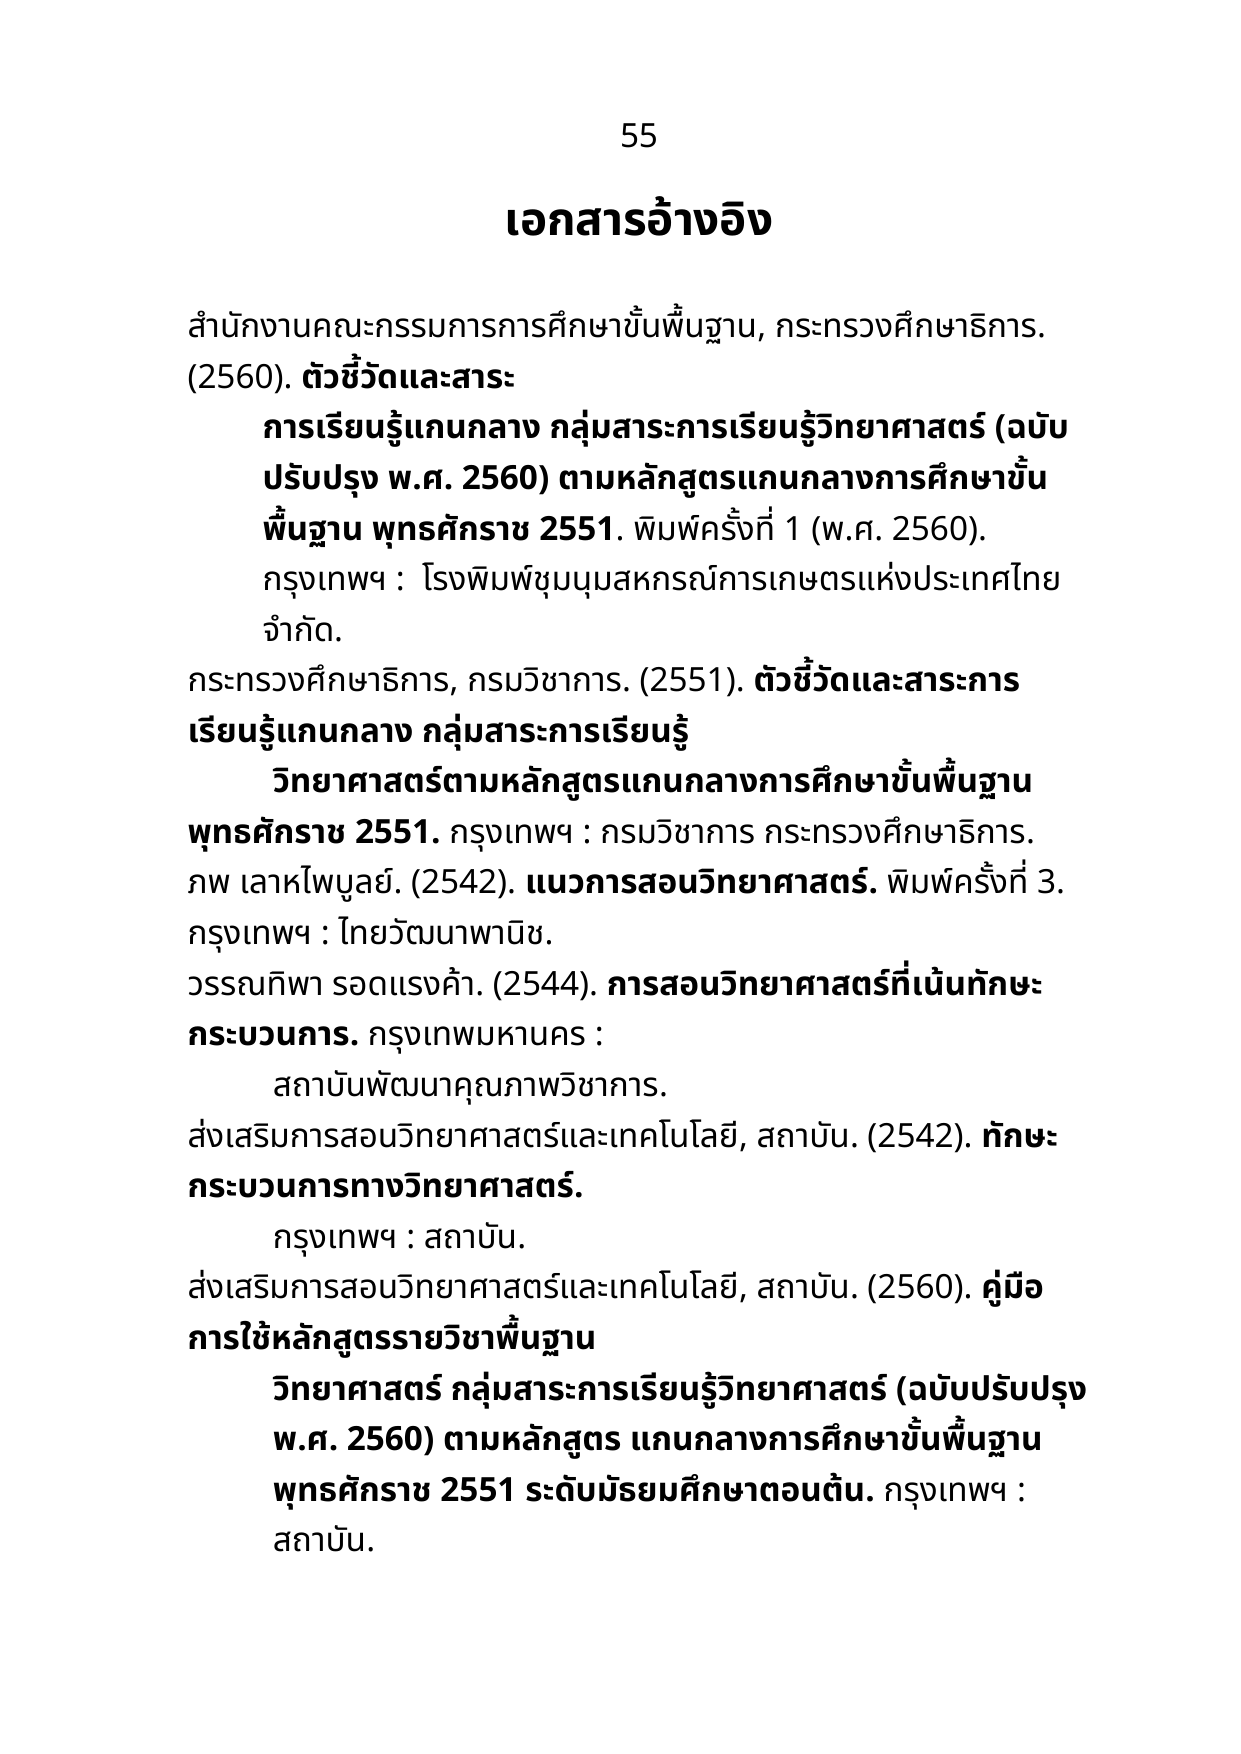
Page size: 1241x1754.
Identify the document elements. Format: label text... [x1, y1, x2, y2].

text ส่งเสริมการสอนวิทยาศาสตร์และเทคโนโลยี, สถาบัน. (2560). คู่มือการใช้หลักสูตรรายวิชาพื้นฐาน [187, 1263, 1090, 1364]
text สถาบันพัฒนาคุณภาพวิชาการ. [187, 1061, 1090, 1111]
text วิทยาศาสตร์ กลุ่มสาระการเรียนรู้วิทยาศาสตร์ (ฉบับปรับปรุง พ.ศ. 2560) ตามหลักสูตร แกนกลางการศึกษาขั้นพื้นฐาน พุทธศักราช 2551 ระดับมัธยมศึกษาตอนต้น. กรุงเทพฯ : สถาบัน. [273, 1364, 1090, 1567]
text การเรียนรู้แกนกลาง กลุ่มสาระการเรียนรู้วิทยาศาสตร์ (ฉบับปรับปรุง พ.ศ. 2560) ตามหลักสูตรแกนกลางการศึกษาขั้นพื้นฐาน พุทธศักราช 2551. พิมพ์ครั้งที่ 1 (พ.ศ. 2560). กรุงเทพฯ : โรงพิมพ์ชุมนุมสหกรณ์การเกษตรแห่งประเทศไทย จำกัด. [262, 403, 1090, 656]
text วิทยาศาสตร์ตามหลักสูตรแกนกลางการศึกษาขั้นพื้นฐาน พุทธศักราช 2551. กรุงเทพฯ : กรมวิชาการ กระทรวงศึกษาธิการ. [187, 757, 1090, 858]
text สำนักงานคณะกรรมการการศึกษาขั้นพื้นฐาน, กระทรวงศึกษาธิการ. (2560). ตัวชี้วัดและสาระ [187, 302, 1090, 403]
text กรุงเทพฯ : สถาบัน. [187, 1213, 1090, 1263]
text วรรณทิพา รอดแรงค้า. (2544). การสอนวิทยาศาสตร์ที่เน้นทักษะกระบวนการ. กรุงเทพมหานคร : [187, 959, 1090, 1061]
text กระทรวงศึกษาธิการ, กรมวิชาการ. (2551). ตัวชี้วัดและสาระการเรียนรู้แกนกลาง กลุ่มสาระการเรียนรู้ [187, 656, 1090, 757]
text เอกสารอ้างอิง [187, 187, 1090, 256]
text ภพ เลาหไพบูลย์. (2542). แนวการสอนวิทยาศาสตร์. พิมพ์ครั้งที่ 3. กรุงเทพฯ : ไทยวัฒนาพานิช. [187, 858, 1090, 959]
text ส่งเสริมการสอนวิทยาศาสตร์และเทคโนโลยี, สถาบัน. (2542). ทักษะกระบวนการทางวิทยาศาสตร์. [187, 1111, 1090, 1213]
